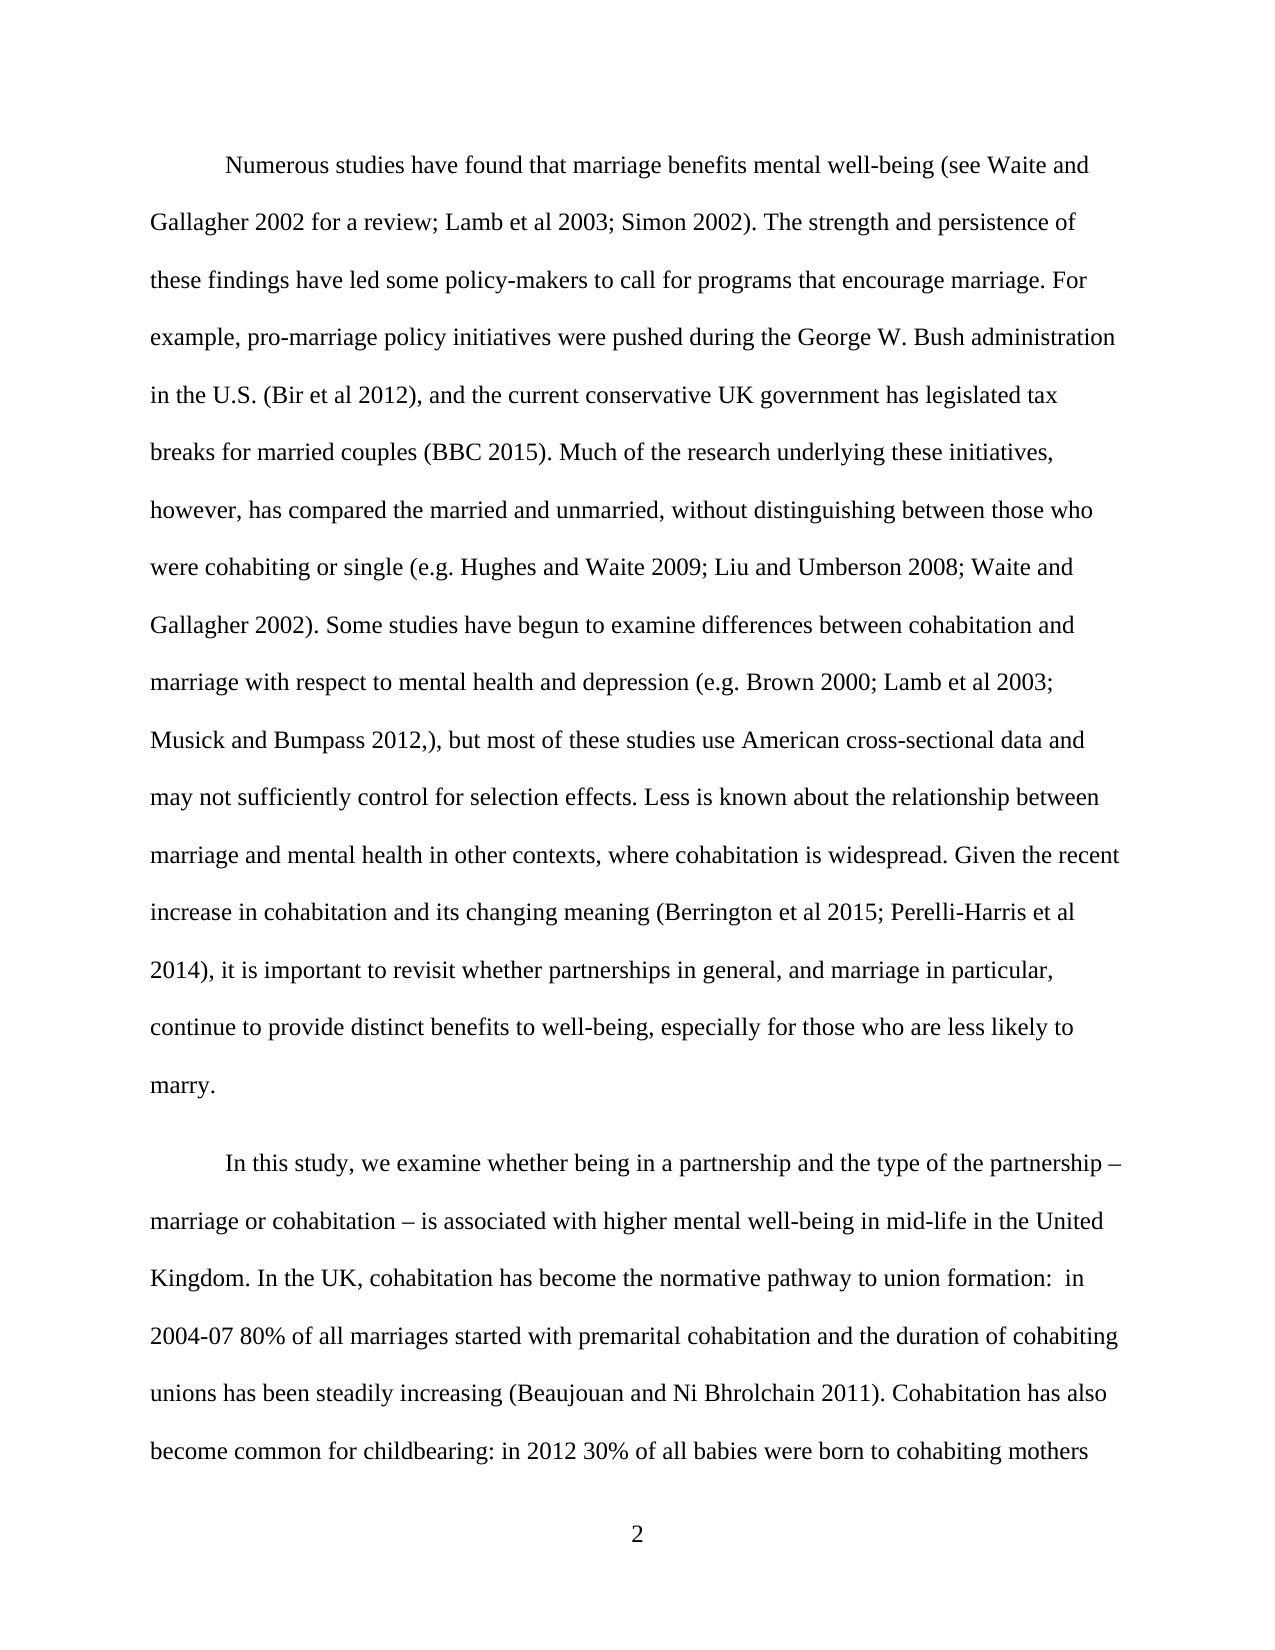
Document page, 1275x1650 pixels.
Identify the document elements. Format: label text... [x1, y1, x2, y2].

text Numerous studies have found that marriage benefits mental well-being (see Waite and Gallagher 2002 for a review; Lamb et al 2003; Simon 2002). The strength and persistence of these findings have led some policy-makers to call for programs that encourage marriage. For example, pro-marriage policy initiatives were pushed during the George W. Bush administration in the U.S. (Bir et al 2012), and the current conservative UK government has legislated tax breaks for married couples (BBC 2015). Much of the research underlying these initiatives, however, has compared the married and unmarried, without distinguishing between those who were cohabiting or single (e.g. Hughes and Waite 2009; Liu and Umberson 2008; Waite and Gallagher 2002). Some studies have begun to examine differences between cohabitation and marriage with respect to mental health and depression (e.g. Brown 2000; Lamb et al 2003; Musick and Bumpass 2012,), but most of these studies use American cross-sectional data and may not sufficiently control for selection effects. Less is known about the relationship between marriage and mental health in other contexts, where cohabitation is widespread. Given the recent increase in cohabitation and its changing meaning (Berrington et al 2015; Perelli-Harris et al 2014), it is important to revisit whether partnerships in general, and marriage in particular, continue to provide distinct benefits to well-being, especially for those who are less likely to marry. [150, 150, 1125, 1099]
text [150, 1148, 1125, 1464]
